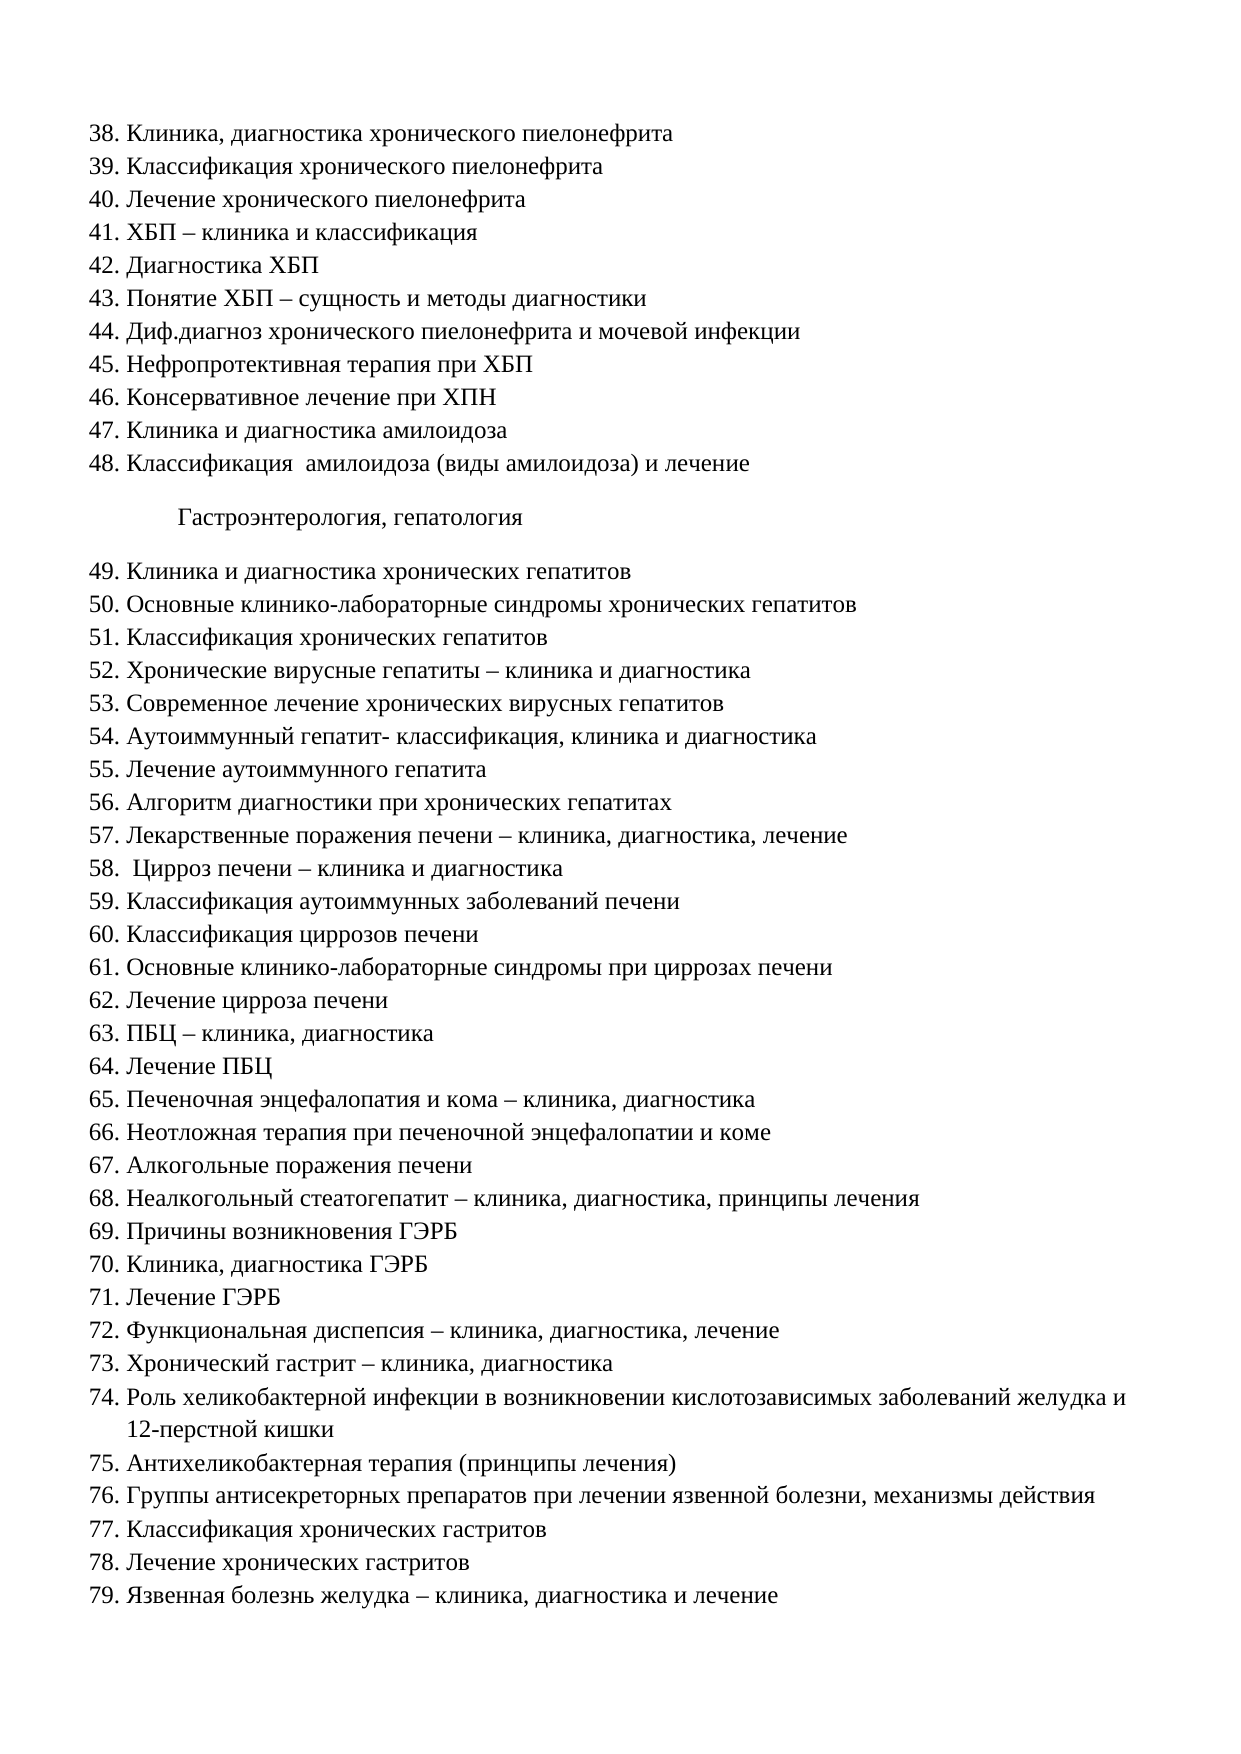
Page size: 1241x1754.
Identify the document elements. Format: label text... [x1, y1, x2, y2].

list Печеночная энцефалопатия и кома – клиника, диагностика [88, 1084, 1152, 1113]
list Алкогольные поражения печени [88, 1150, 1152, 1179]
list Лечение хронического пиелонефрита [88, 184, 1152, 213]
list Неалкогольный стеатогепатит – клиника, диагностика, принципы лечения [88, 1183, 1152, 1212]
list Консервативное лечение при ХПН [88, 382, 1152, 411]
list Классификация хронических гепатитов [88, 622, 1152, 651]
list Клиника и диагностика амилоидоза [88, 415, 1152, 444]
list Хронические вирусные гепатиты – клиника и диагностика [88, 655, 1152, 684]
list Диф.диагноз хронического пиелонефрита и мочевой инфекции [88, 316, 1152, 345]
list ПБЦ – клиника, диагностика [88, 1018, 1152, 1047]
list Язвенная болезнь желудка – клиника, диагностика и лечение [88, 1580, 1152, 1608]
list Клиника, диагностика хронического пиелонефрита [88, 118, 1152, 147]
list Лекарственные поражения печени – клиника, диагностика, лечение [88, 820, 1152, 849]
list Классификация хронических гастритов [88, 1514, 1152, 1542]
list Классификация амилоидоза (виды амилоидоза) и лечение [88, 448, 1152, 477]
list Основные клинико-лабораторные синдромы хронических гепатитов [88, 589, 1152, 618]
list Неотложная терапия при печеночной энцефалопатии и коме [88, 1117, 1152, 1146]
list Клиника и диагностика хронических гепатитов [88, 556, 1152, 585]
list ХБП – клиника и классификация [88, 217, 1152, 246]
list Хронический гастрит – клиника, диагностика [88, 1348, 1152, 1377]
list Клиника, диагностика ГЭРБ [88, 1249, 1152, 1278]
list Цирроз печени – клиника и диагностика [88, 853, 1152, 882]
list Аутоиммунный гепатит- классификация, клиника и диагностика [88, 721, 1152, 750]
list Понятие ХБП – сущность и методы диагностики [88, 283, 1152, 312]
list Антихеликобактерная терапия (принципы лечения) [88, 1448, 1152, 1476]
list Причины возникновения ГЭРБ [88, 1216, 1152, 1245]
text Гастроэнтерология, гепатология [177, 502, 1152, 531]
list Лечение цирроза печени [88, 985, 1152, 1014]
list Классификация аутоиммунных заболеваний печени [88, 886, 1152, 915]
list Диагностика ХБП [88, 250, 1152, 279]
list Группы антисекреторных препаратов при лечении язвенной болезни, механизмы действия [88, 1481, 1152, 1509]
list Лечение ПБЦ [88, 1051, 1152, 1080]
list Алгоритм диагностики при хронических гепатитах [88, 787, 1152, 816]
list Роль хеликобактерной инфекции в возникновении кислотозависимых заболеваний желудка и 12-перстной кишки [88, 1382, 1152, 1443]
list Основные клинико-лабораторные синдромы при циррозах печени [88, 952, 1152, 981]
list Современное лечение хронических вирусных гепатитов [88, 688, 1152, 717]
list Нефропротективная терапия при ХБП [88, 349, 1152, 378]
list Лечение аутоиммунного гепатита [88, 754, 1152, 783]
list Лечение хронических гастритов [88, 1547, 1152, 1575]
list Классификация хронического пиелонефрита [88, 151, 1152, 180]
list Лечение ГЭРБ [88, 1282, 1152, 1311]
list Функциональная диспепсия – клиника, диагностика, лечение [88, 1316, 1152, 1344]
list Классификация циррозов печени [88, 919, 1152, 948]
